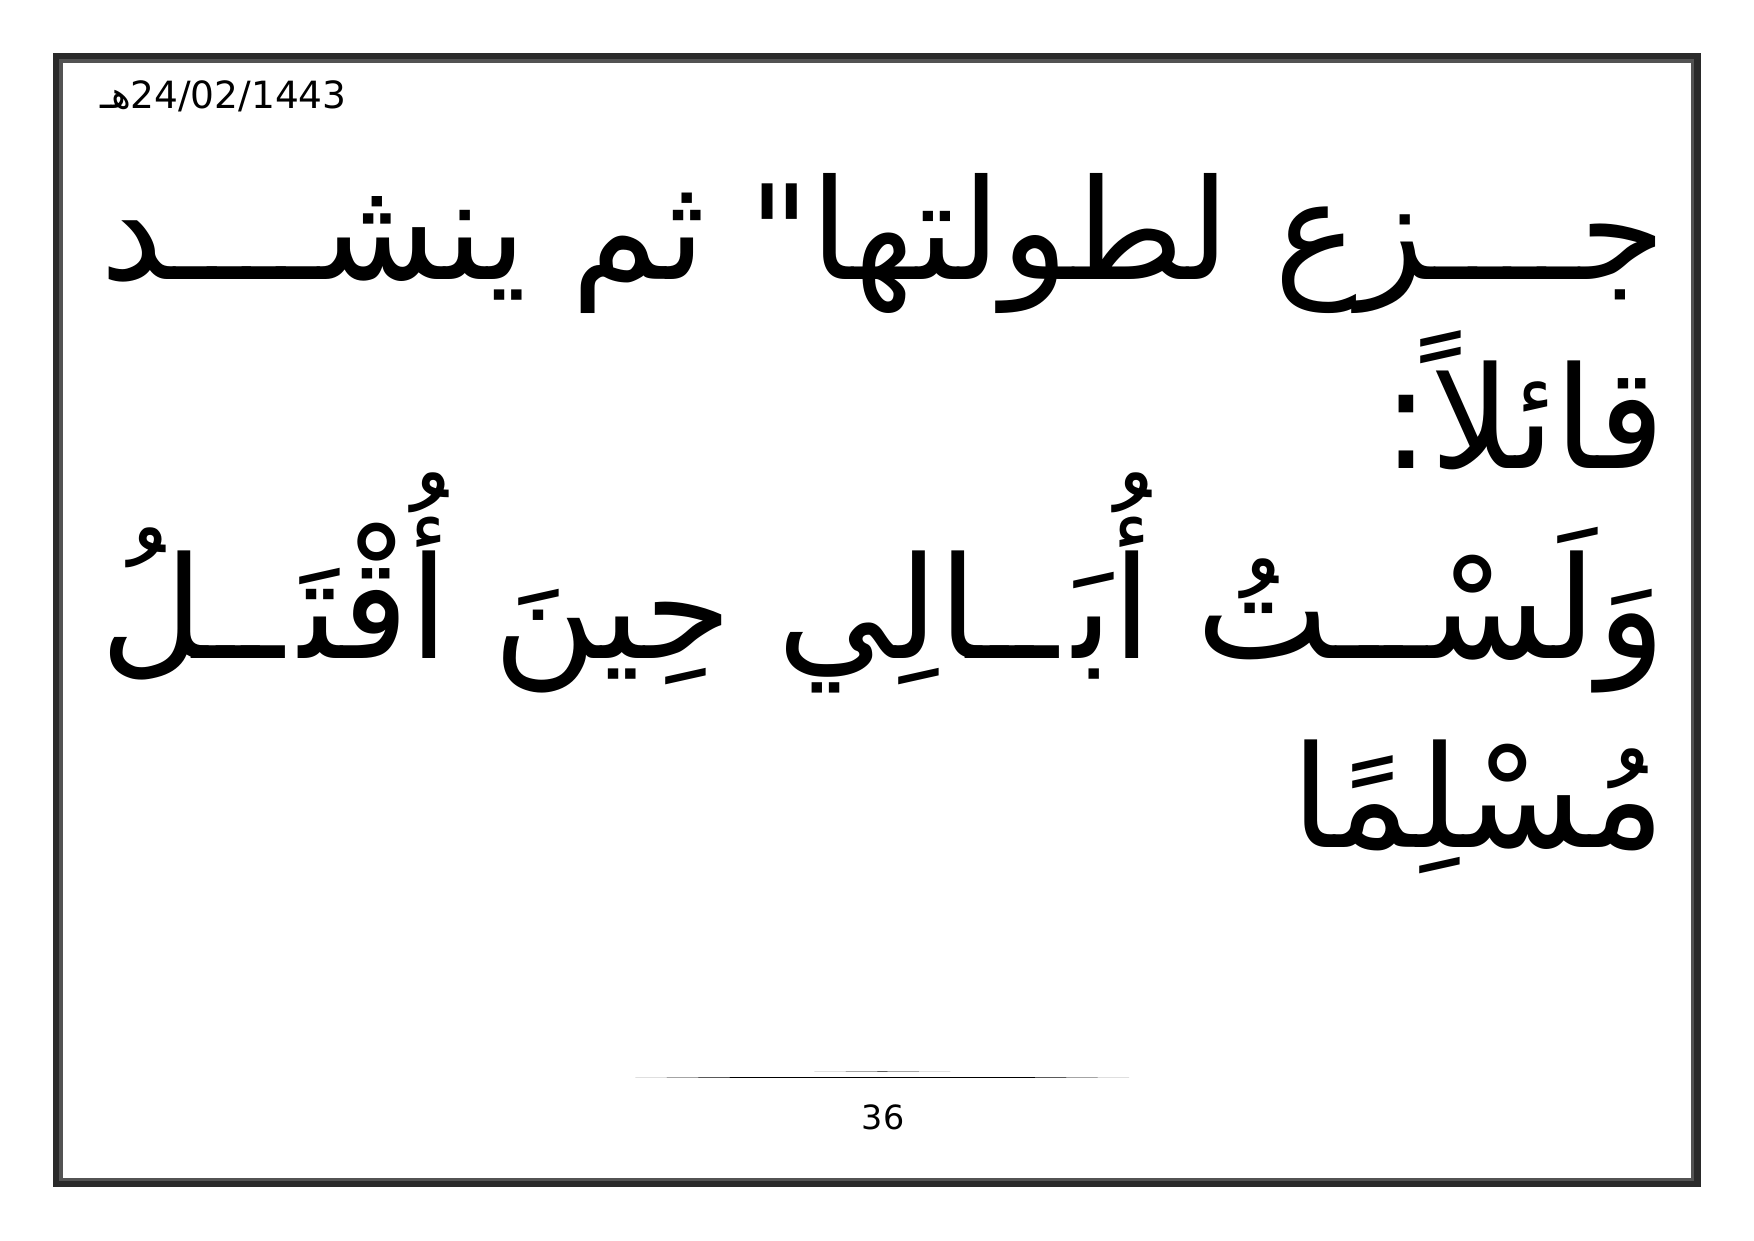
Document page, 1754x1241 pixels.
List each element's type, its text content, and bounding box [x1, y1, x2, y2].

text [100, 148, 1665, 502]
text وَلَسْتُ أُبَالِي حِينَ أُقْتَلُ مُسْلِمًا [100, 527, 1665, 881]
